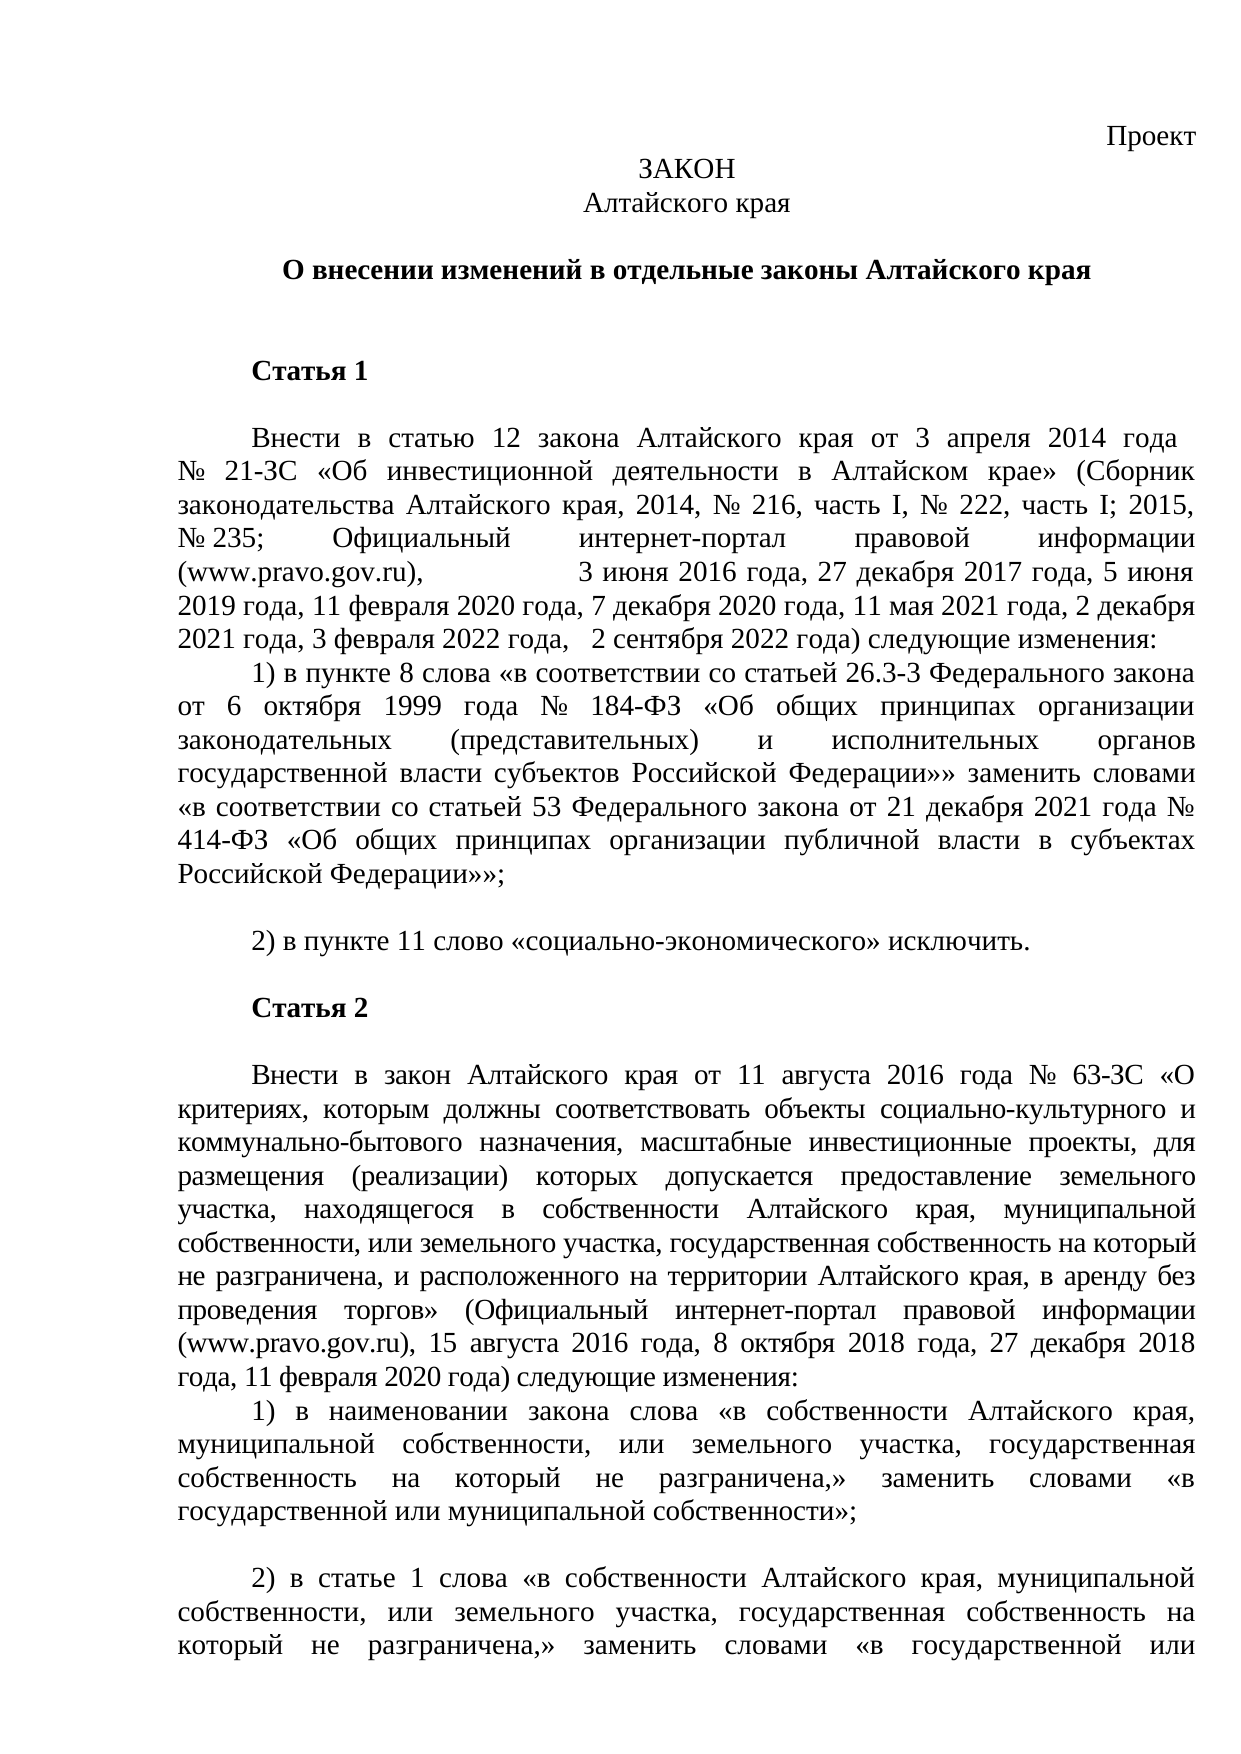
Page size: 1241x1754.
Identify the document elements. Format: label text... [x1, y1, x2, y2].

text Статья 2 [177, 990, 1196, 1024]
text Внести в статью 12 закона Алтайского края от 3 апреля 2014 года № 21-ЗС «Об инвестиционной деятельности в Алтайском крае» (Сборник законодательства Алтайского края, 2014, № 216, часть I, № 222, часть I; 2015, № 235; Официальный интернет-портал правовой информации (www.pravo.gov.ru), 3 июня 2016 года, 27 декабря 2017 года, 5 июня 2019 года, 11 февраля 2020 года, 7 декабря 2020 года, 11 мая 2021 года, 2 декабря 2021 года, 3 февраля 2022 года, 2 сентября 2022 года) следующие изменения: [177, 420, 1196, 655]
text Проект [177, 118, 1196, 152]
text Статья 1 [177, 353, 1196, 386]
text 1) в пункте 8 слова «в соответствии со статьей 26.3-3 Федерального закона от 6 октября 1999 года № 184-ФЗ «Об общих принципах организации законодательных (представительных) и исполнительных органов государственной власти субъектов Российской Федерации»» заменить словами «в соответствии со статьей 53 Федерального закона от 21 декабря 2021 года № 414-ФЗ «Об общих принципах организации публичной власти в субъектах Российской Федерации»»; [177, 655, 1196, 889]
text 2) в пункте 11 слово «социально-экономического» исключить. [177, 923, 1196, 957]
text ЗАКОН [177, 152, 1196, 185]
text Внести в закон Алтайского края от 11 августа 2016 года № 63-ЗС «О критериях, которым должны соответствовать объекты социально-культурного и коммунально-бытового назначения, масштабные инвестиционные проекты, для размещения (реализации) которых допускается предоставление земельного участка, находящегося в собственности Алтайского края, муниципальной собственности, или земельного участка, государственная собственность на который не разграничена, и расположенного на территории Алтайского края, в аренду без проведения торгов» (Официальный интернет-портал правовой информации (www.pravo.gov.ru), 15 августа 2016 года, 8 октября 2018 года, 27 декабря 2018 года, 11 февраля 2020 года) следующие изменения: [177, 1057, 1196, 1393]
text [177, 1560, 1196, 1661]
text 1) в наименовании закона слова «в собственности Алтайского края, муниципальной собственности, или земельного участка, государственная собственность на который не разграничена,» заменить словами «в государственной или муниципальной собственности»; [177, 1393, 1196, 1527]
text Алтайского края [177, 185, 1196, 219]
title О внесении изменений в отдельные законы Алтайского края [251, 252, 1122, 286]
